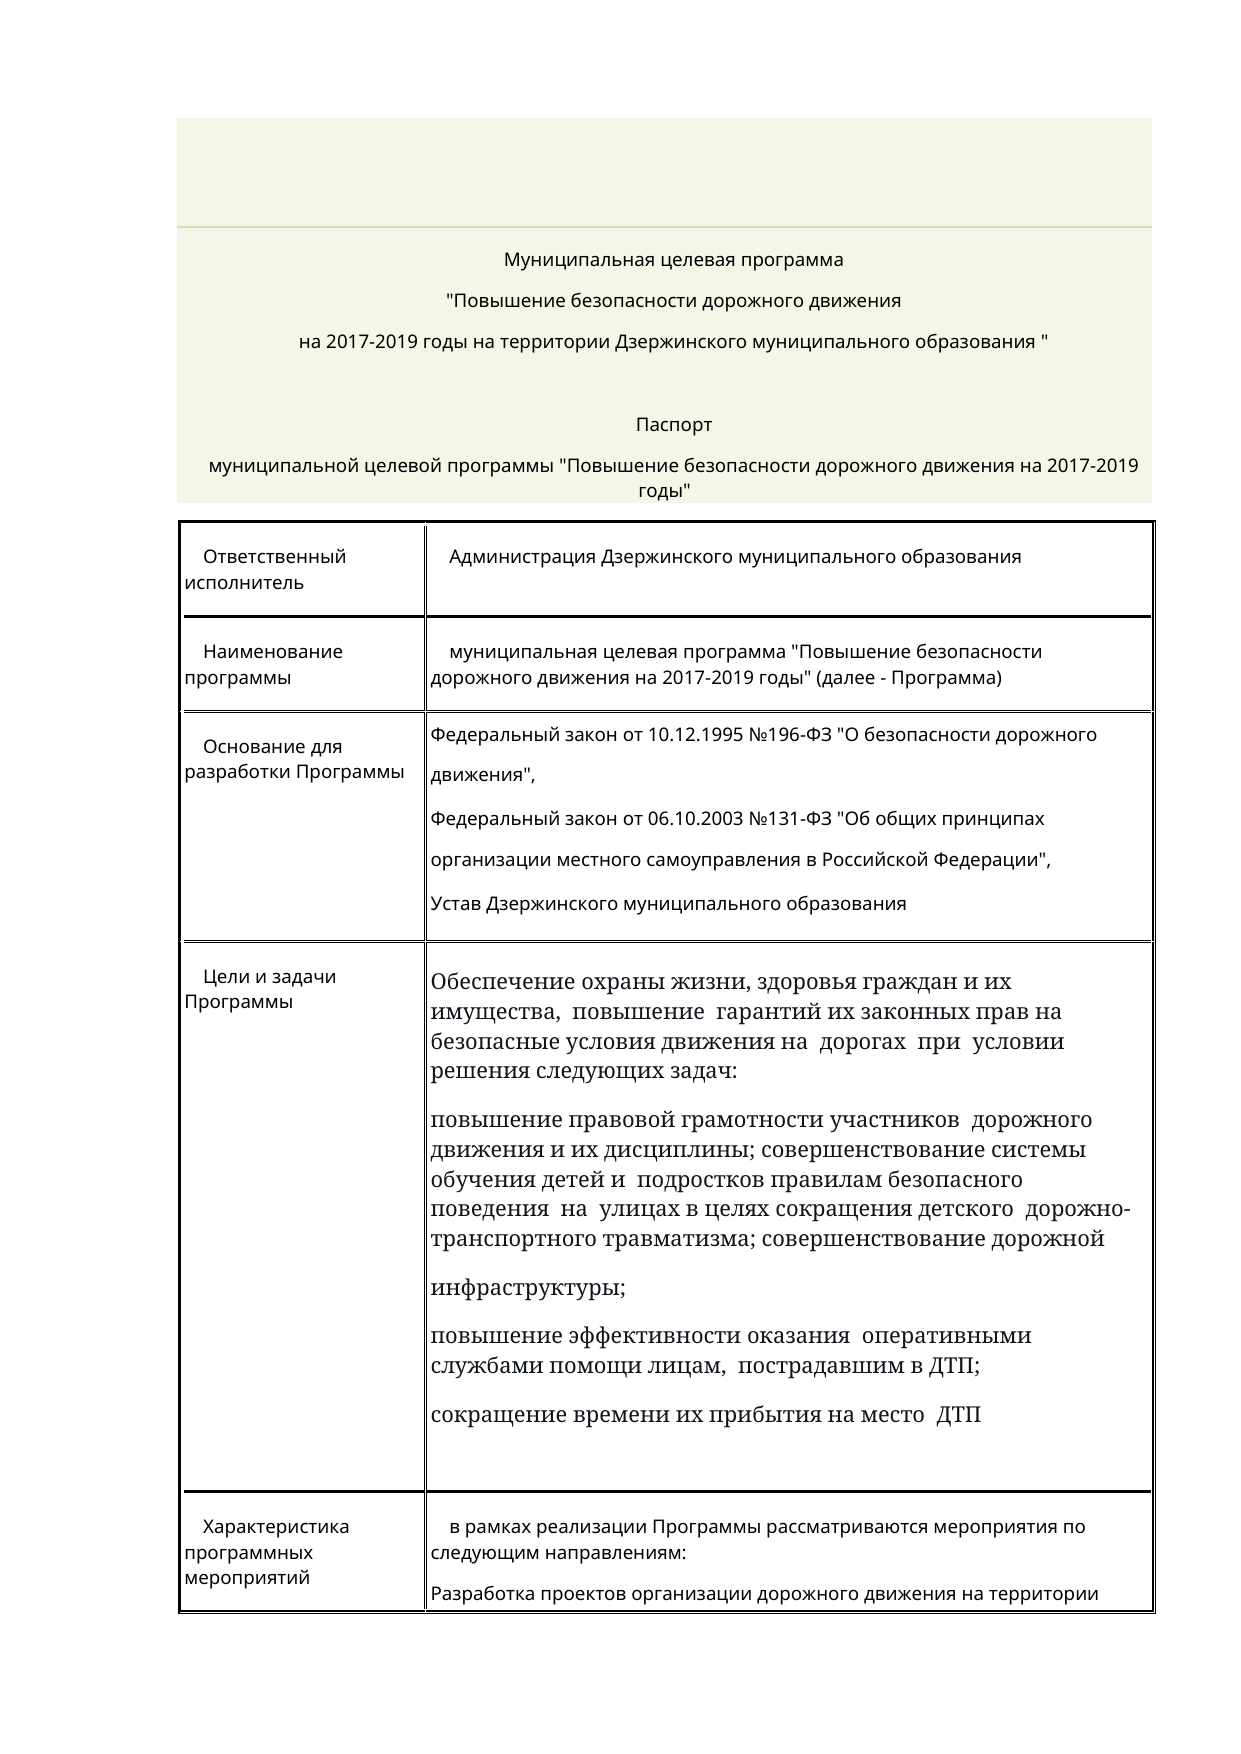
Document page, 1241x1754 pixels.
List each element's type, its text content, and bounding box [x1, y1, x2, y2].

table_cell Цели и задачи Программы [181, 940, 424, 1490]
text Муниципальная целевая программа [177, 247, 1152, 272]
table_header Ответственный исполнитель [181, 523, 426, 615]
table_cell Федеральный закон от 10.12.1995 №196-ФЗ "О безопасности дорожного движения", Федеральный закон от 06.10.2003 №131-ФЗ "Об общих принципах организации местного самоуправления в Российской Федерации", Устав Дзержинского муниципального образования [426, 710, 1154, 939]
text Паспорт [177, 411, 1152, 437]
table_cell Обеспечение охраны жизни, здоровья граждан и их имущества, повышение гарантий их законных прав на безопасные условия движения на дорогах при условии решения следующих задач: повышение правовой грамотности участников дорожного движения и их дисциплины; совершенствование системы обучения детей и подростков правилам безопасного поведения на улицах в целях сокращения детского дорожно-транспортного травматизма; совершенствование дорожной инфраструктуры; повышение эффективности оказания оперативными службами помощи лицам, пострадавшим в ДТП; сокращение времени их прибытия на место ДТП [427, 940, 1153, 1490]
table_header Администрация Дзержинского муниципального образования [426, 523, 1152, 615]
table_cell Основание для разработки Программы [180, 710, 426, 939]
text муниципальной целевой программы "Повышение безопасности дорожного движения на 2017-2019 годы" [177, 452, 1152, 503]
table_cell муниципальная целевая программа "Повышение безопасности дорожного движения на 2017-2019 годы" (далее - Программа) [427, 615, 1152, 710]
text на 2017-2019 годы на территории Дзержинского муниципального образования " [177, 329, 1152, 354]
table_cell Наименование программы [181, 615, 424, 710]
text "Повышение безопасности дорожного движения [177, 288, 1152, 313]
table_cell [181, 1490, 426, 1610]
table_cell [426, 1490, 1152, 1610]
